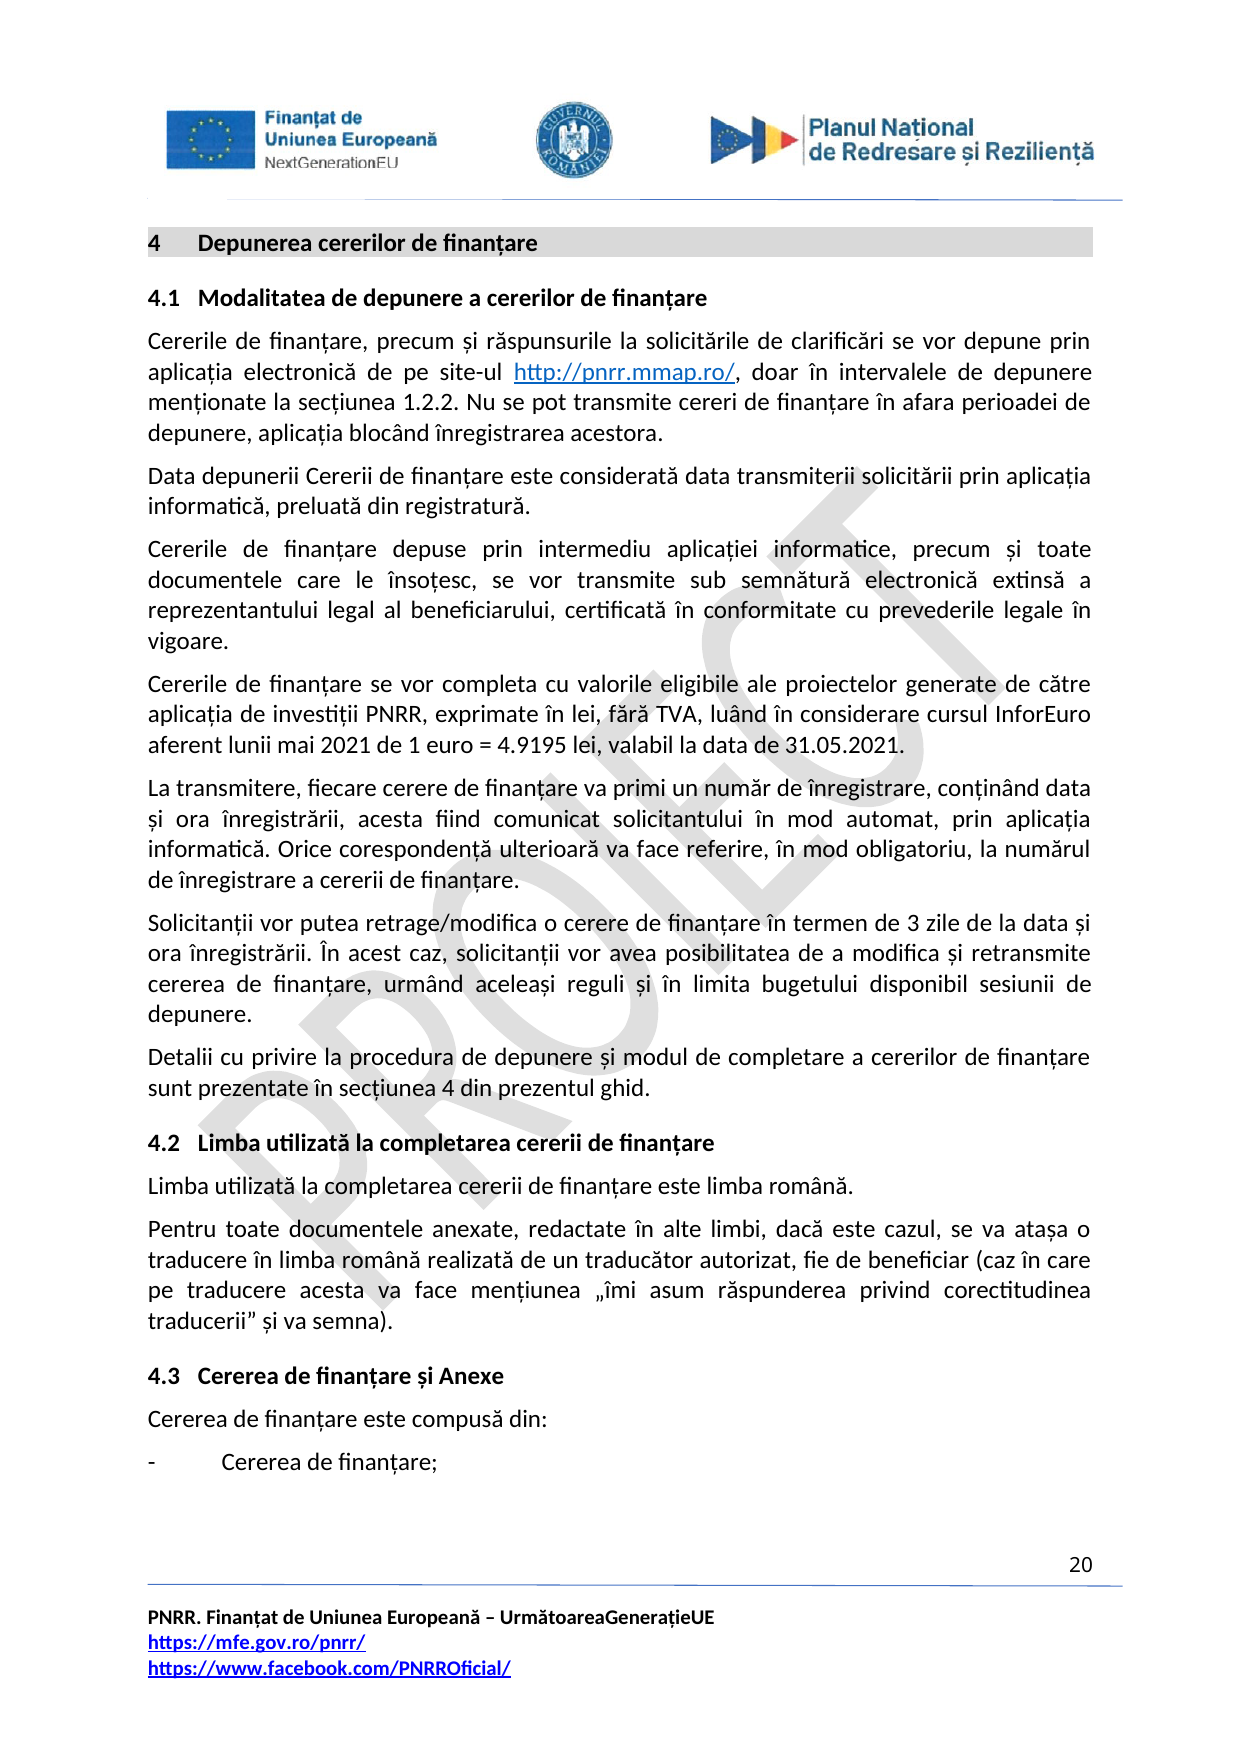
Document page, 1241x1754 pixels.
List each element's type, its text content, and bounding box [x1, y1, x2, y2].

text Cererile de finanțare depuse prin intermediu aplicației informatice, precum și toate documentele care le însoțesc, se vor transmite sub semnătură electronică extinsă a reprezentantului legal al beneficiarului, certificată în conformitate cu prevederile legale în vigoare. [148, 533, 1093, 656]
subtitle Depunerea cererilor de finanțare [148, 227, 1093, 257]
text Pentru toate documentele anexate, redactate în alte limbi, dacă este cazul, se va atașa o traducere în limba română realizată de un traducător autorizat, fie de beneficiar (caz în care pe traducere acesta va face mențiunea „îmi asum răspunderea privind corectitudinea traducerii” și va semna). [148, 1213, 1093, 1336]
text Cererea de finanțare este compusă din: [148, 1403, 1093, 1434]
picture [147, 73, 1123, 199]
text Limba utilizată la completarea cererii de finanțare este limba română. [148, 1170, 1093, 1201]
subtitle Limba utilizată la completarea cererii de finanțare [148, 1127, 1093, 1158]
subtitle Cererea de finanțare și Anexe [148, 1361, 1093, 1391]
subtitle Modalitatea de depunere a cererilor de finanțare [148, 282, 1093, 313]
text Solicitanții vor putea retrage/modifica o cerere de finanțare în termen de 3 zile de la data și ora înregistrării. În acest caz, solicitanții vor avea posibilitatea de a modifica și retransmite cererea de finanțare, urmând aceleași reguli și în limita bugetului disponibil sesiunii de depunere. [148, 907, 1093, 1029]
text - Cererea de finanțare; [148, 1447, 1093, 1477]
text Detalii cu privire la procedura de depunere și modul de completare a cererilor de finanțare sunt prezentate în secțiunea 4 din prezentul ghid. [148, 1041, 1093, 1102]
text Cererile de finanțare, precum și răspunsurile la solicitările de clarificări se vor depune prin aplicația electronică de pe site-ul http://pnrr.mmap.ro/, doar în intervalele de depunere menționate la secțiunea 1.2.2. Nu se pot transmite cereri de finanțare în afara perioadei de depunere, aplicația blocând înregistrarea acestora. [148, 325, 1093, 447]
text Data depunerii Cererii de finanțare este considerată data transmiterii solicitării prin aplicația informatică, preluată din registratură. [148, 460, 1093, 521]
text Cererile de finanțare se vor completa cu valorile eligibile ale proiectelor generate de către aplicația de investiții PNRR, exprimate în lei, fără TVA, luând în considerare cursul InforEuro aferent lunii mai 2021 de 1 euro = 4.9195 lei, valabil la data de 31.05.2021. [148, 668, 1093, 760]
text La transmitere, fiecare cerere de finanțare va primi un număr de înregistrare, conținând data și ora înregistrării, acesta fiind comunicat solicitantului în mod automat, prin aplicația informatică. Orice corespondență ulterioară va face referire, în mod obligatoriu, la numărul de înregistrare a cererii de finanțare. [148, 772, 1093, 894]
